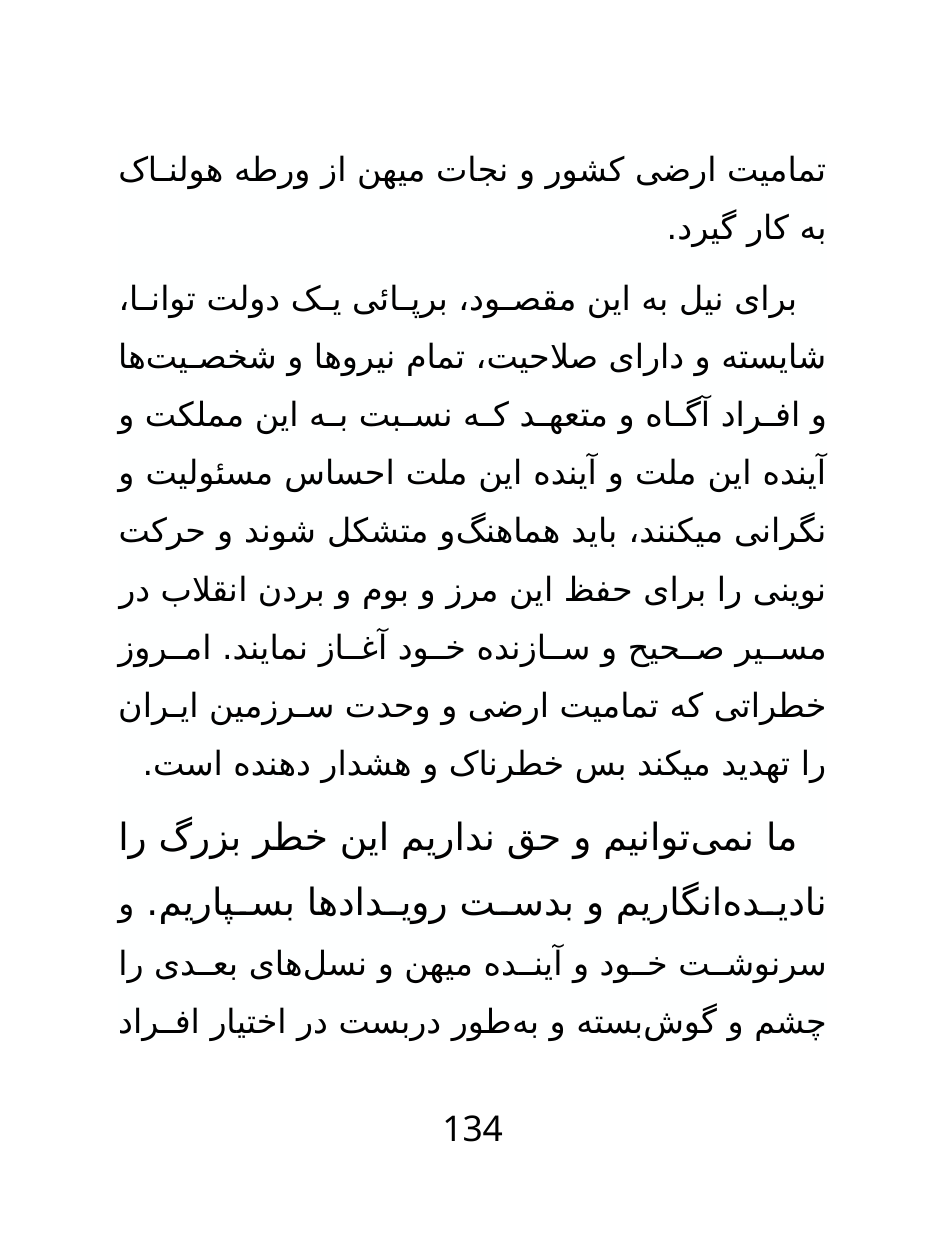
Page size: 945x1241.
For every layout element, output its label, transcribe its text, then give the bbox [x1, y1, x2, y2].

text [118, 816, 827, 1041]
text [118, 150, 827, 247]
text برای نیل به این مقصود، برپائی یک دولت توانا، شایسته و دارای صلاحیت، تمام نیروها و شخصیت‌ها و افراد آگاه و متعهد که نسبت به این مملکت و آینده این ملت و آینده این ملت احساس مسئولیت و نگرانی میکنند، باید هماهنگ‌و متشکل شوند و حرکت نوینی را برای حفظ این مرز و بوم و بردن انقلاب در مسیر صحیح و سازنده خود آغاز نمایند. امروز خطراتی که تمامیت ارضی و وحدت سرزمین ایران را تهدید میکند بس خطرناک و هشدار دهنده است. [118, 279, 827, 784]
